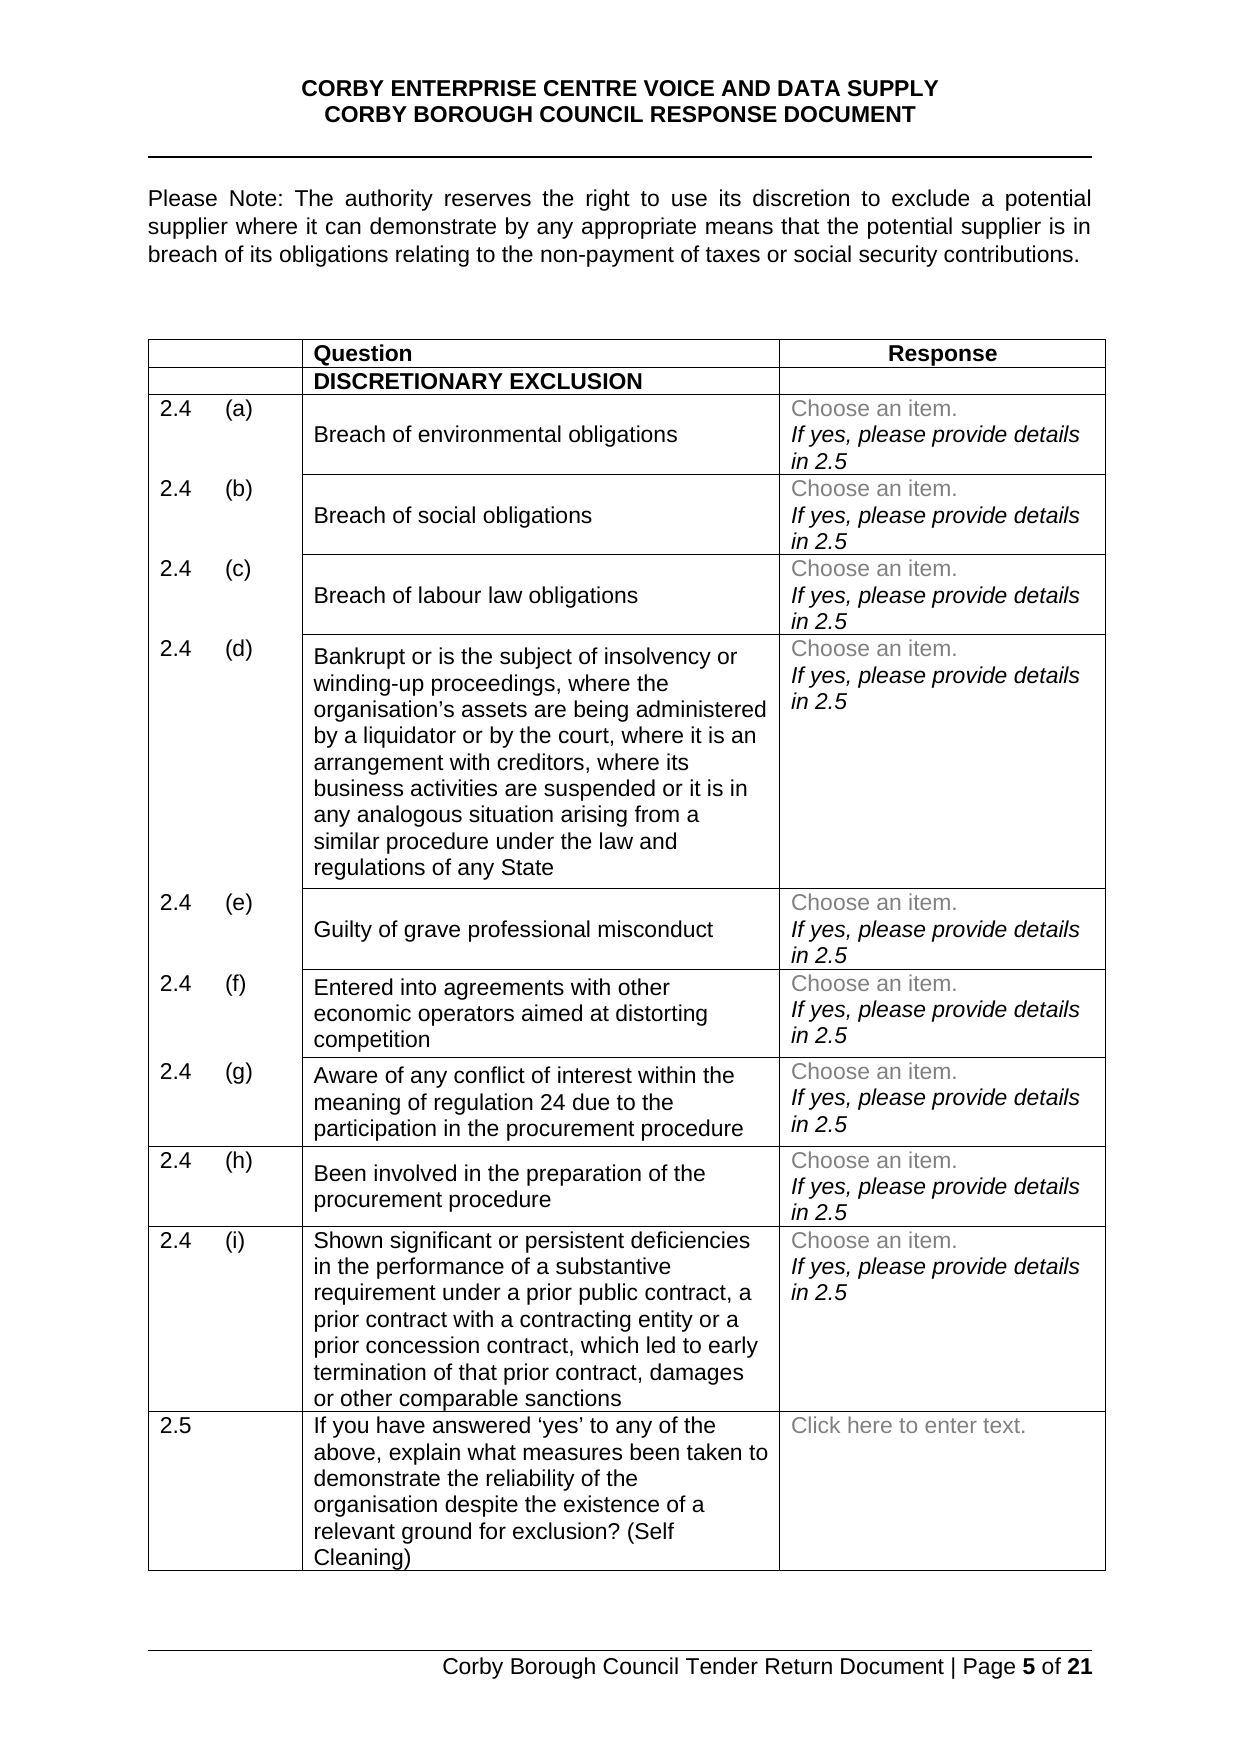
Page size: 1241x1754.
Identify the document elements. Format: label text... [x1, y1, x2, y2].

table_cell [219, 1057, 302, 1146]
table_cell [780, 368, 1105, 394]
table_cell [219, 634, 302, 888]
table_cell Aware of any conflict of interest within the meaning of regulation 24 due to the participation in the procurement procedure [303, 1058, 779, 1146]
table_cell Breach of environmental obligations [303, 395, 779, 474]
table_cell If yes, please provide details in 2.5 [780, 1227, 1105, 1411]
table_cell [219, 395, 302, 474]
table_cell Been involved in the preparation of the procurement procedure [303, 1147, 779, 1226]
text Please Note: The authority reserves the right to use its discretion to exclude a potential supplier where it can demonstrate by any appropriate means that the potential supplier is in breach of its obligations relating to the non-payment of taxes or social security contributions. [148, 184, 1092, 268]
table_cell Breach of social obligations [303, 475, 779, 554]
table_cell 2.4 [149, 1227, 219, 1411]
table_cell Bankrupt or is the subject of insolvency or winding-up proceedings, where the organisation’s assets are being administered by a liquidator or by the court, where it is an arrangement with creditors, where its business activities are suspended or it is in any analogous situation arising from a similar procedure under the law and regulations of any State [303, 635, 779, 888]
table_header Question [303, 340, 779, 367]
table_cell If yes, please provide details in 2.5 [780, 555, 1105, 634]
table_cell [219, 474, 302, 554]
table_cell 2.5 [149, 1412, 219, 1570]
table_cell 2.4 [149, 395, 219, 474]
table_cell [219, 969, 302, 1057]
table_cell [219, 1147, 302, 1226]
table_cell [219, 888, 302, 968]
table_cell [149, 368, 219, 394]
table_cell If yes, please provide details in 2.5 [780, 395, 1105, 474]
table_header [149, 340, 219, 367]
table_cell Guilty of grave professional misconduct [303, 889, 779, 968]
table_cell Shown significant or persistent deficiencies in the performance of a substantive requirement under a prior public contract, a prior contract with a contracting entity or a prior concession contract, which led to early termination of that prior contract, damages or other comparable sanctions [303, 1227, 779, 1411]
table_cell If yes, please provide details in 2.5 [780, 1147, 1105, 1226]
table_cell If yes, please provide details in 2.5 [780, 635, 1105, 888]
table_cell Breach of labour law obligations [303, 555, 779, 634]
table_cell [219, 554, 302, 634]
table_cell 2.4 [149, 634, 219, 888]
table_cell [219, 1412, 302, 1570]
table_cell If yes, please provide details in 2.5 [780, 1058, 1105, 1146]
table_header Response [780, 340, 1105, 367]
table_cell If yes, please provide details in 2.5 [780, 889, 1105, 968]
table_cell If you have answered ‘yes’ to any of the above, explain what measures been taken to demonstrate the reliability of the organisation despite the existence of a relevant ground for exclusion? (Self Cleaning) [303, 1412, 779, 1570]
table_cell [780, 1412, 1105, 1570]
table_cell 2.4 [149, 888, 219, 968]
table_cell DISCRETIONARY EXCLUSION [303, 368, 779, 394]
table_cell 2.4 [149, 554, 219, 634]
table_cell 2.4 [149, 969, 219, 1057]
table_cell [219, 368, 302, 394]
table_cell 2.4 [149, 1057, 219, 1146]
table_cell If yes, please provide details in 2.5 [780, 475, 1105, 554]
table_cell [219, 1227, 302, 1411]
table_cell If yes, please provide details in 2.5 [780, 970, 1105, 1057]
table_header [219, 340, 302, 367]
table_cell 2.4 [149, 1147, 219, 1226]
table_cell Entered into agreements with other economic operators aimed at distorting competition [303, 970, 779, 1057]
table_cell 2.4 [149, 474, 219, 554]
